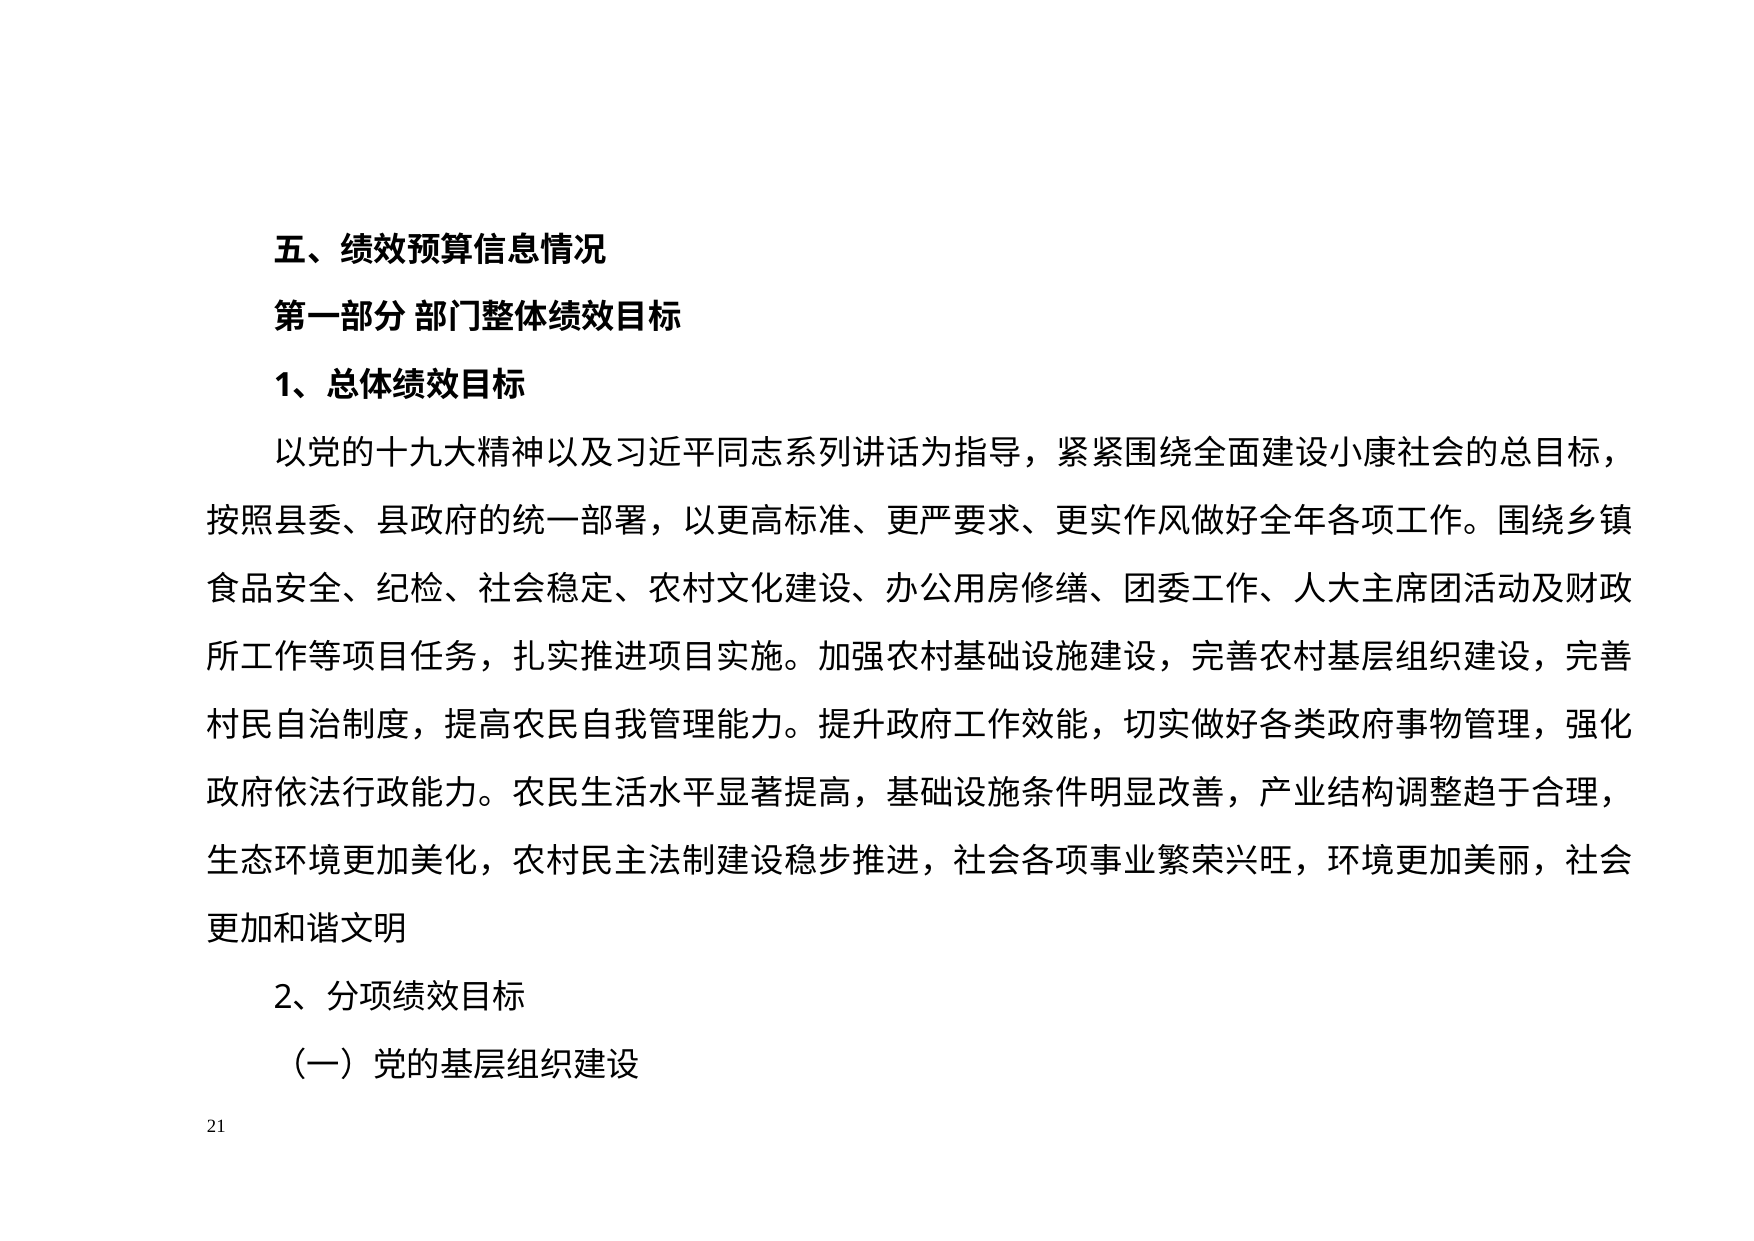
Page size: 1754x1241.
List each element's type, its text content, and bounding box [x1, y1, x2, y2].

text 1、总体绩效目标 [207, 348, 1636, 416]
text 以党的十九大精神以及习近平同志系列讲话为指导，紧紧围绕全面建设小康社会的总目标，按照县委、县政府的统一部署，以更高标准、更严要求、更实作风做好全年各项工作。围绕乡镇食品安全、纪检、社会稳定、农村文化建设、办公用房修缮、团委工作、人大主席团活动及财政所工作等项目任务，扎实推进项目实施。加强农村基础设施建设，完善农村基层组织建设，完善村民自治制度，提高农民自我管理能力。提升政府工作效能，切实做好各类政府事物管理，强化政府依法行政能力。农民生活水平显著提高，基础设施条件明显改善，产业结构调整趋于合理，生态环境更加美化，农村民主法制建设稳步推进，社会各项事业繁荣兴旺，环境更加美丽，社会更加和谐文明 [207, 416, 1636, 960]
text 五、绩效预算信息情况 [207, 213, 1636, 281]
text 2、分项绩效目标 [207, 960, 1636, 1028]
text 第一部分 部门整体绩效目标 [207, 281, 1636, 348]
text （一）党的基层组织建设 [207, 1028, 1636, 1096]
